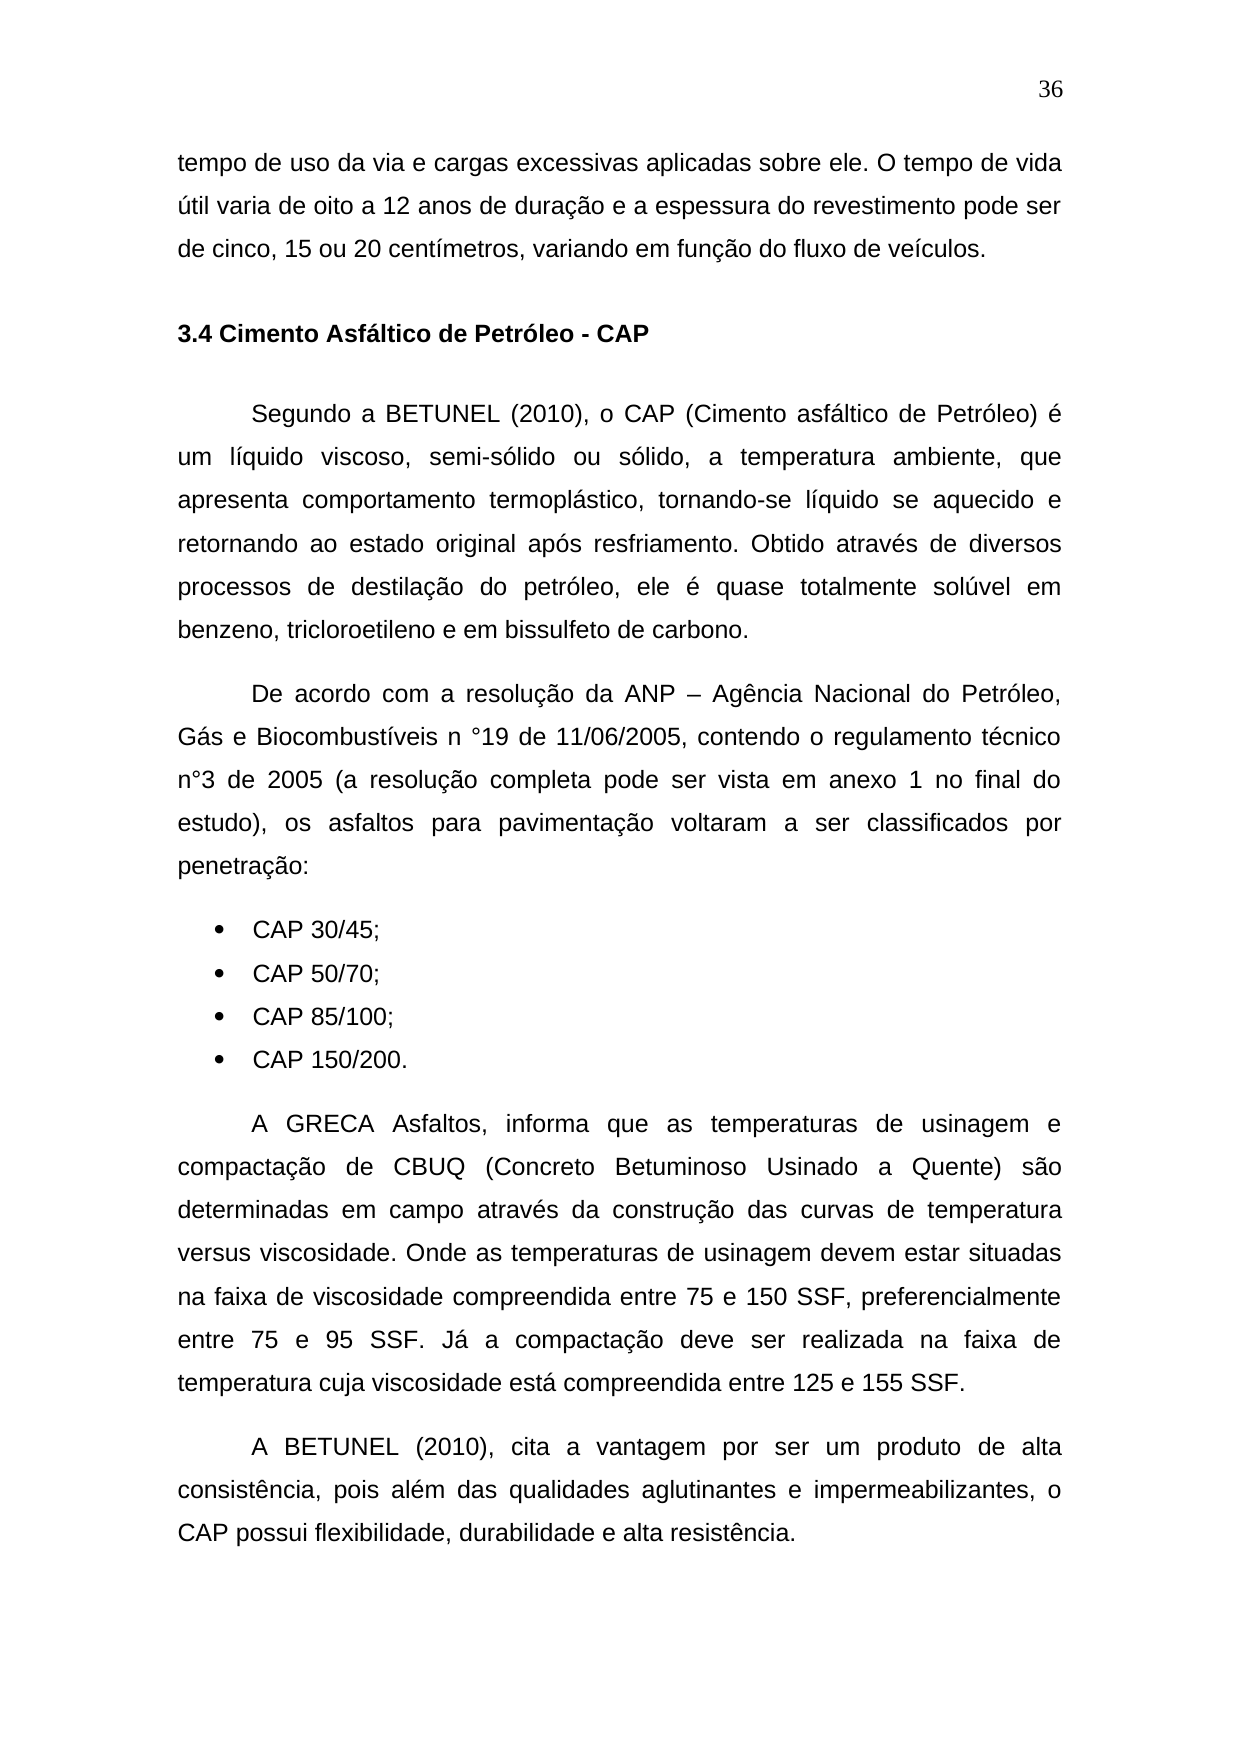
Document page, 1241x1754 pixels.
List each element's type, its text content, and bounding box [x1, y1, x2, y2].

text A GRECA Asfaltos, informa que as temperaturas de usinagem e compactação de CBUQ (Concreto Betuminoso Usinado a Quente) são determinadas em campo através da construção das curvas de temperatura versus viscosidade. Onde as temperaturas de usinagem devem estar situadas na faixa de viscosidade compreendida entre 75 e 150 SSF, preferencialmente entre 75 e 95 SSF. Já a compactação deve ser realizada na faixa de temperatura cuja viscosidade está compreendida entre 125 e 155 SSF. [177, 1109, 1063, 1397]
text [177, 148, 1063, 263]
list CAP 30/45; [215, 915, 1063, 944]
text A BETUNEL (2010), cita a vantagem por ser um produto de alta consistência, pois além das qualidades aglutinantes e impermeabilizantes, o CAP possui flexibilidade, durabilidade e alta resistência. [177, 1432, 1063, 1547]
list CAP 85/100; [215, 1002, 1063, 1031]
list CAP 50/70; [215, 958, 1063, 987]
text Segundo a BETUNEL (2010), o CAP (Cimento asfáltico de Petróleo) é um líquido viscoso, semi-sólido ou sólido, a temperatura ambiente, que apresenta comportamento termoplástico, tornando-se líquido se aquecido e retornando ao estado original após resfriamento. Obtido através de diversos processos de destilação do petróleo, ele é quase totalmente solúvel em benzeno, tricloroetileno e em bissulfeto de carbono. [177, 399, 1063, 644]
subtitle 3.4 Cimento Asfáltico de Petróleo - CAP [177, 319, 1063, 347]
text De acordo com a resolução da ANP – Agência Nacional do Petróleo, Gás e Biocombustíveis n °19 de 11/06/2005, contendo o regulamento técnico n°3 de 2005 (a resolução completa pode ser vista em anexo 1 no final do estudo), os asfaltos para pavimentação voltaram a ser classificados por penetração: [177, 679, 1063, 880]
list CAP 150/200. [215, 1045, 1063, 1074]
